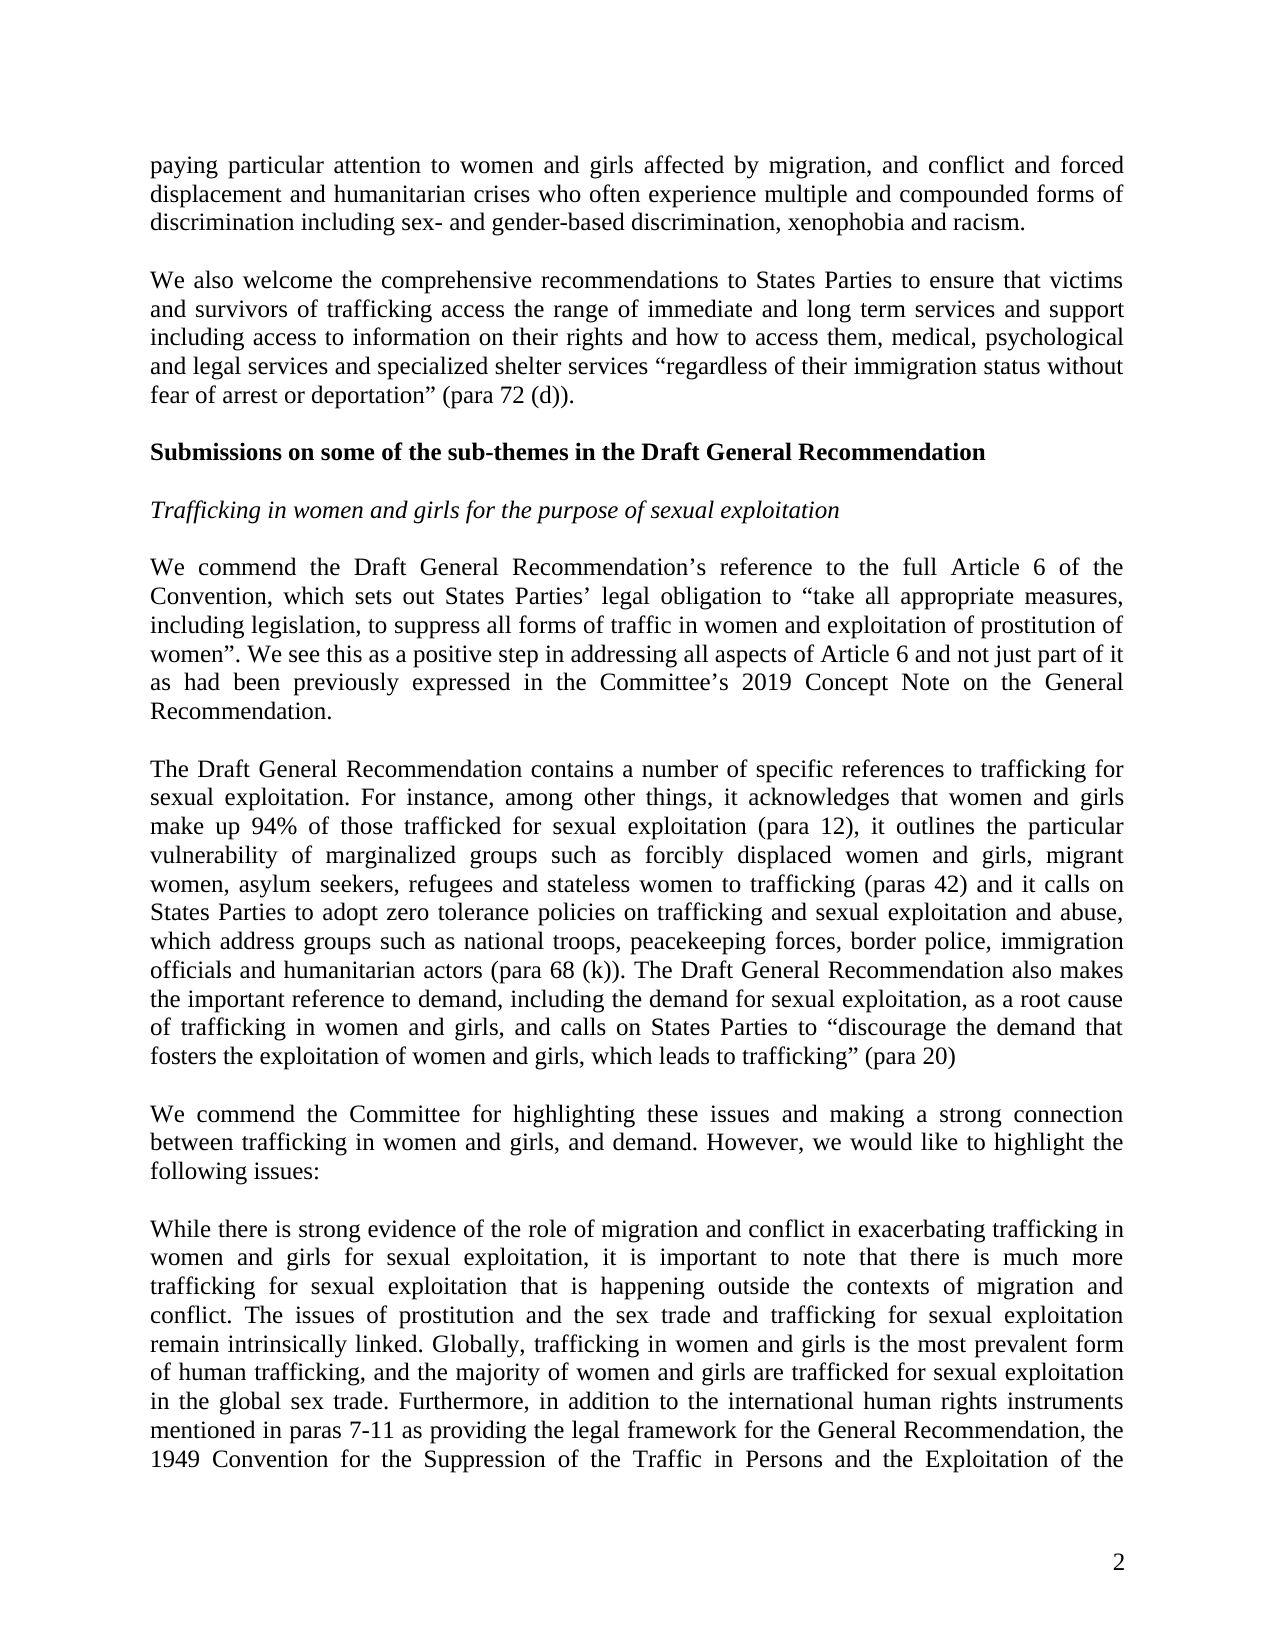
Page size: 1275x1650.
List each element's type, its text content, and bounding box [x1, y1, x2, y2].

text The Draft General Recommendation contains a number of specific references to trafficking for sexual exploitation. For instance, among other things, it acknowledges that women and girls make up 94% of those trafficked for sexual exploitation (para 12), it outlines the particular vulnerability of marginalized groups such as forcibly displaced women and girls, migrant women, asylum seekers, refugees and stateless women to trafficking (paras 42) and it calls on States Parties to adopt zero tolerance policies on trafficking and sexual exploitation and abuse, which address groups such as national troops, peacekeeping forces, border police, immigration officials and humanitarian actors (para 68 (k)). The Draft General Recommendation also makes the important reference to demand, including the demand for sexual exploitation, as a root cause of trafficking in women and girls, and calls on States Parties to “discourage the demand that fosters the exploitation of women and girls, which leads to trafficking” (para 20) [150, 754, 1125, 1070]
text Trafficking in women and girls for the purpose of sexual exploitation [150, 495, 1125, 524]
text We commend the Draft General Recommendation’s reference to the full Article 6 of the Convention, which sets out States Parties’ legal obligation to “take all appropriate measures, including legislation, to suppress all forms of traffic in women and exploitation of prostitution of women”. We see this as a positive step in addressing all aspects of Article 6 and not just part of it as had been previously expressed in the Committee’s 2019 Concept Note on the General Recommendation. [150, 552, 1125, 725]
text Submissions on some of the sub-themes in the Draft General Recommendation [150, 437, 1125, 466]
text We also welcome the comprehensive recommendations to States Parties to ensure that victims and survivors of trafficking access the range of immediate and long term services and support including access to information on their rights and how to access them, medical, psychological and legal services and specialized shelter services “regardless of their immigration status without fear of arrest or deportation” (para 72 (d)). [150, 265, 1125, 409]
text We commend the Committee for highlighting these issues and making a strong connection between trafficking in women and girls, and demand. However, we would like to highlight the following issues: [150, 1099, 1125, 1185]
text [150, 150, 1125, 236]
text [150, 1214, 1125, 1472]
